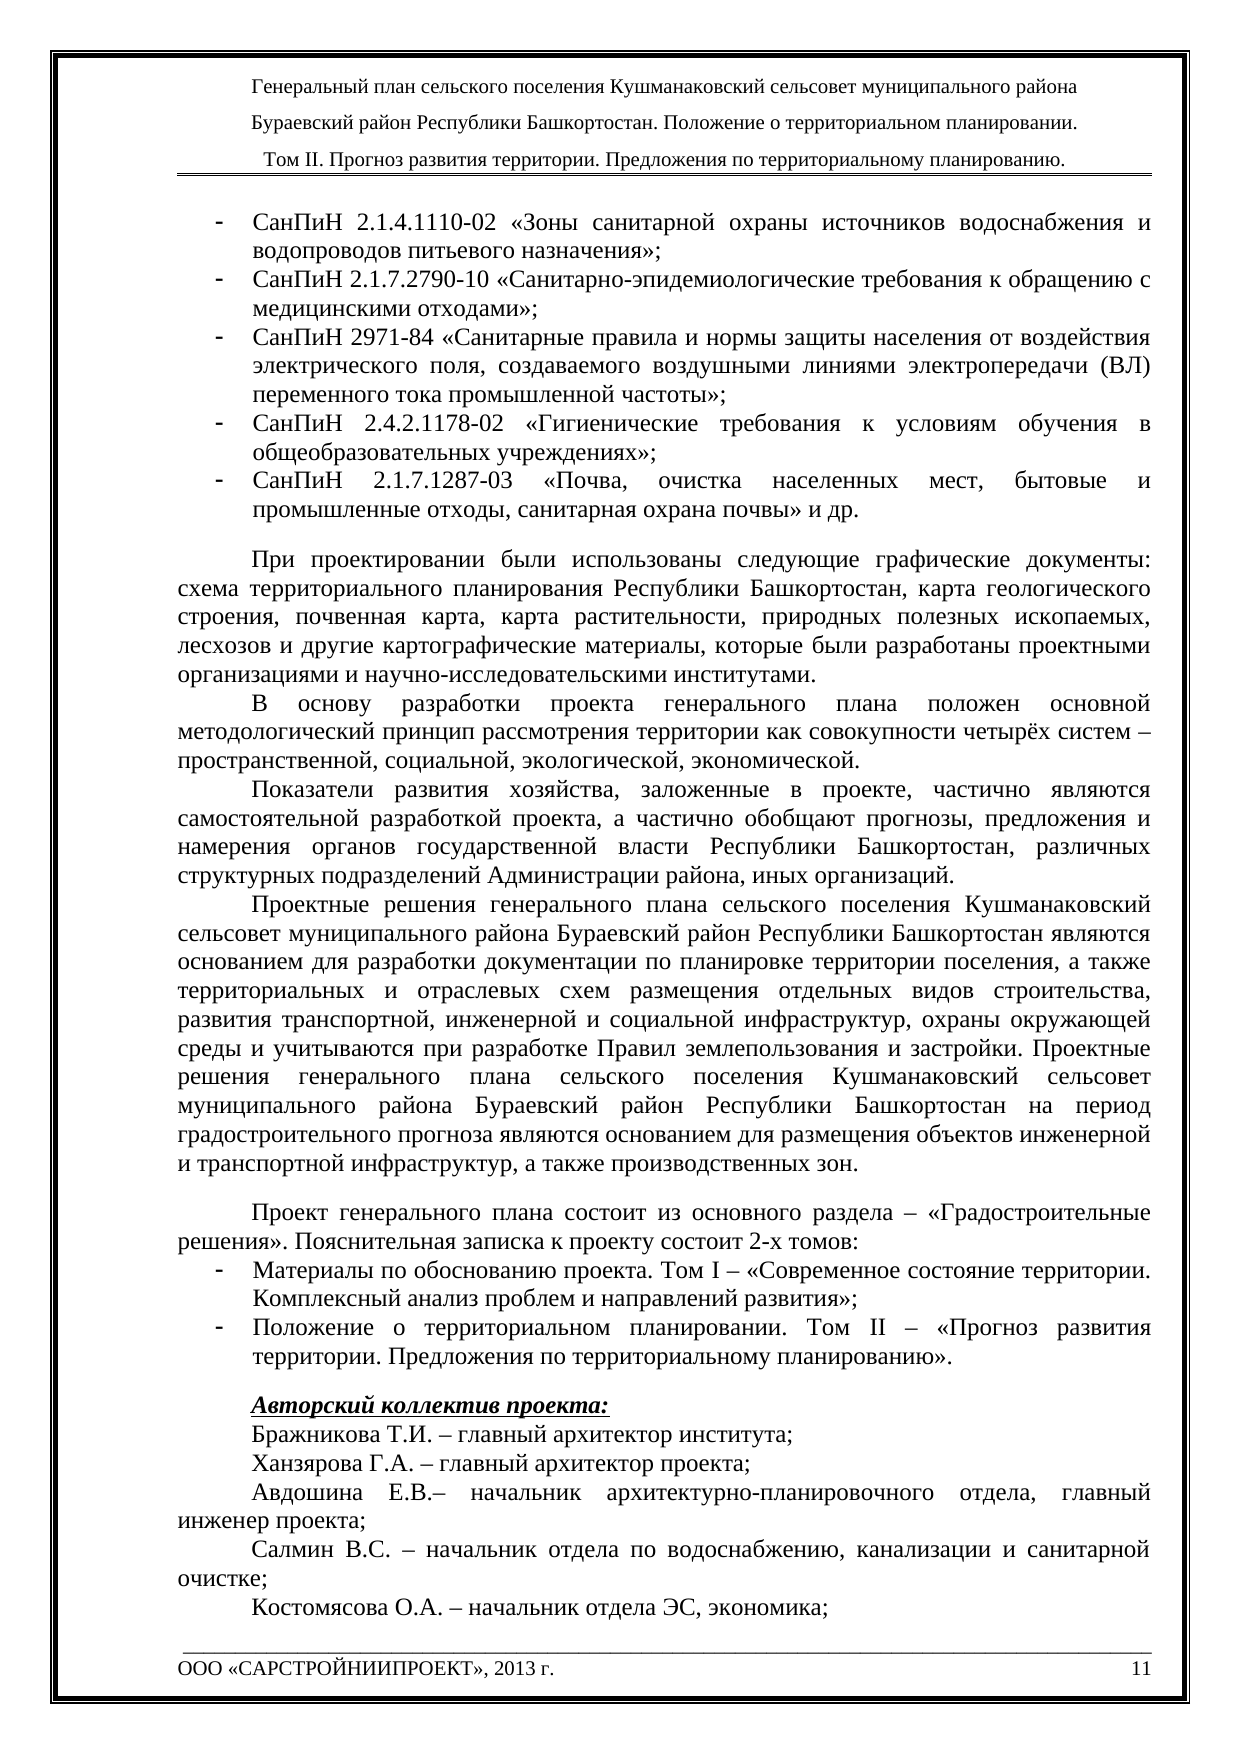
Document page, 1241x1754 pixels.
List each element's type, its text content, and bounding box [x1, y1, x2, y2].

text Салмин В.С. – начальник отдела по водоснабжению, канализации и санитарной очистке; [177, 1534, 1152, 1592]
text Авдошина Е.В.– начальник архитектурно-планировочного отдела, главный инженер проекта; [177, 1477, 1152, 1534]
list Материалы по обоснованию проекта. Том I – «Современное состояние территории. Комплексный анализ проблем и направлений развития»; [215, 1255, 1152, 1312]
list СанПиН 2.4.2.1178-02 «Гигиенические требования к условиям обучения в общеобразовательных учреждениях»; [215, 408, 1152, 466]
text В основу разработки проекта генерального плана положен основной методологический принцип рассмотрения территории как совокупности четырёх систем – пространственной, социальной, экологической, экономической. [177, 688, 1152, 774]
list СанПиН 2.1.7.1287-03 «Почва, очистка населенных мест, бытовые и промышленные отходы, санитарная охрана почвы» и др. [215, 466, 1152, 523]
list СанПиН 2971-84 «Санитарные правила и нормы защиты населения от воздействия электрического поля, создаваемого воздушными линиями электропередачи (ВЛ) переменного тока промышленной частоты»; [215, 322, 1152, 408]
text Показатели развития хозяйства, заложенные в проекте, частично являются самостоятельной разработкой проекта, а частично обобщают прогнозы, предложения и намерения органов государственной власти Республики Башкортостан, различных структурных подразделений Администрации района, иных организаций. [177, 774, 1152, 889]
text Ханзярова Г.А. – главный архитектор проекта; [177, 1448, 1152, 1477]
text Авторский коллектив проекта: [177, 1391, 1152, 1419]
text Костомясова О.А. – начальник отдела ЭС, экономика; [177, 1592, 1152, 1621]
list СанПиН 2.1.4.1110-02 «Зоны санитарной охраны источников водоснабжения и водопроводов питьевого назначения»; [215, 207, 1152, 264]
list СанПиН 2.1.7.2790-10 «Санитарно-эпидемиологические требования к обращению с медицинскими отходами»; [215, 264, 1152, 322]
text Проект генерального плана состоит из основного раздела – «Градостроительные решения». Пояснительная записка к проекту состоит 2-х томов: [177, 1197, 1152, 1255]
text Бражникова Т.И. – главный архитектор института; [177, 1419, 1152, 1448]
text Проектные решения генерального плана сельского поселения Кушманаковский сельсовет муниципального района Бураевский район Республики Башкортостан являются основанием для разработки документации по планировке территории поселения, а также территориальных и отраслевых схем размещения отдельных видов строительства, развития транспортной, инженерной и социальной инфраструктур, охраны окружающей среды и учитываются при разработке Правил землепользования и застройки. Проектные решения генерального плана сельского поселения Кушманаковский сельсовет муниципального района Бураевский район Республики Башкортостан на период градостроительного прогноза являются основанием для размещения объектов инженерной и транспортной инфраструктур, а также производственных зон. [177, 889, 1152, 1176]
text При проектировании были использованы следующие графические документы: схема территориального планирования Республики Башкортостан, карта геологического строения, почвенная карта, карта растительности, природных полезных ископаемых, лесхозов и другие картографические материалы, которые были разработаны проектными организациями и научно-исследовательскими институтами. [177, 544, 1152, 688]
list Положение о территориальном планировании. Том II – «Прогноз развития территории. Предложения по территориальному планированию». [215, 1312, 1152, 1370]
